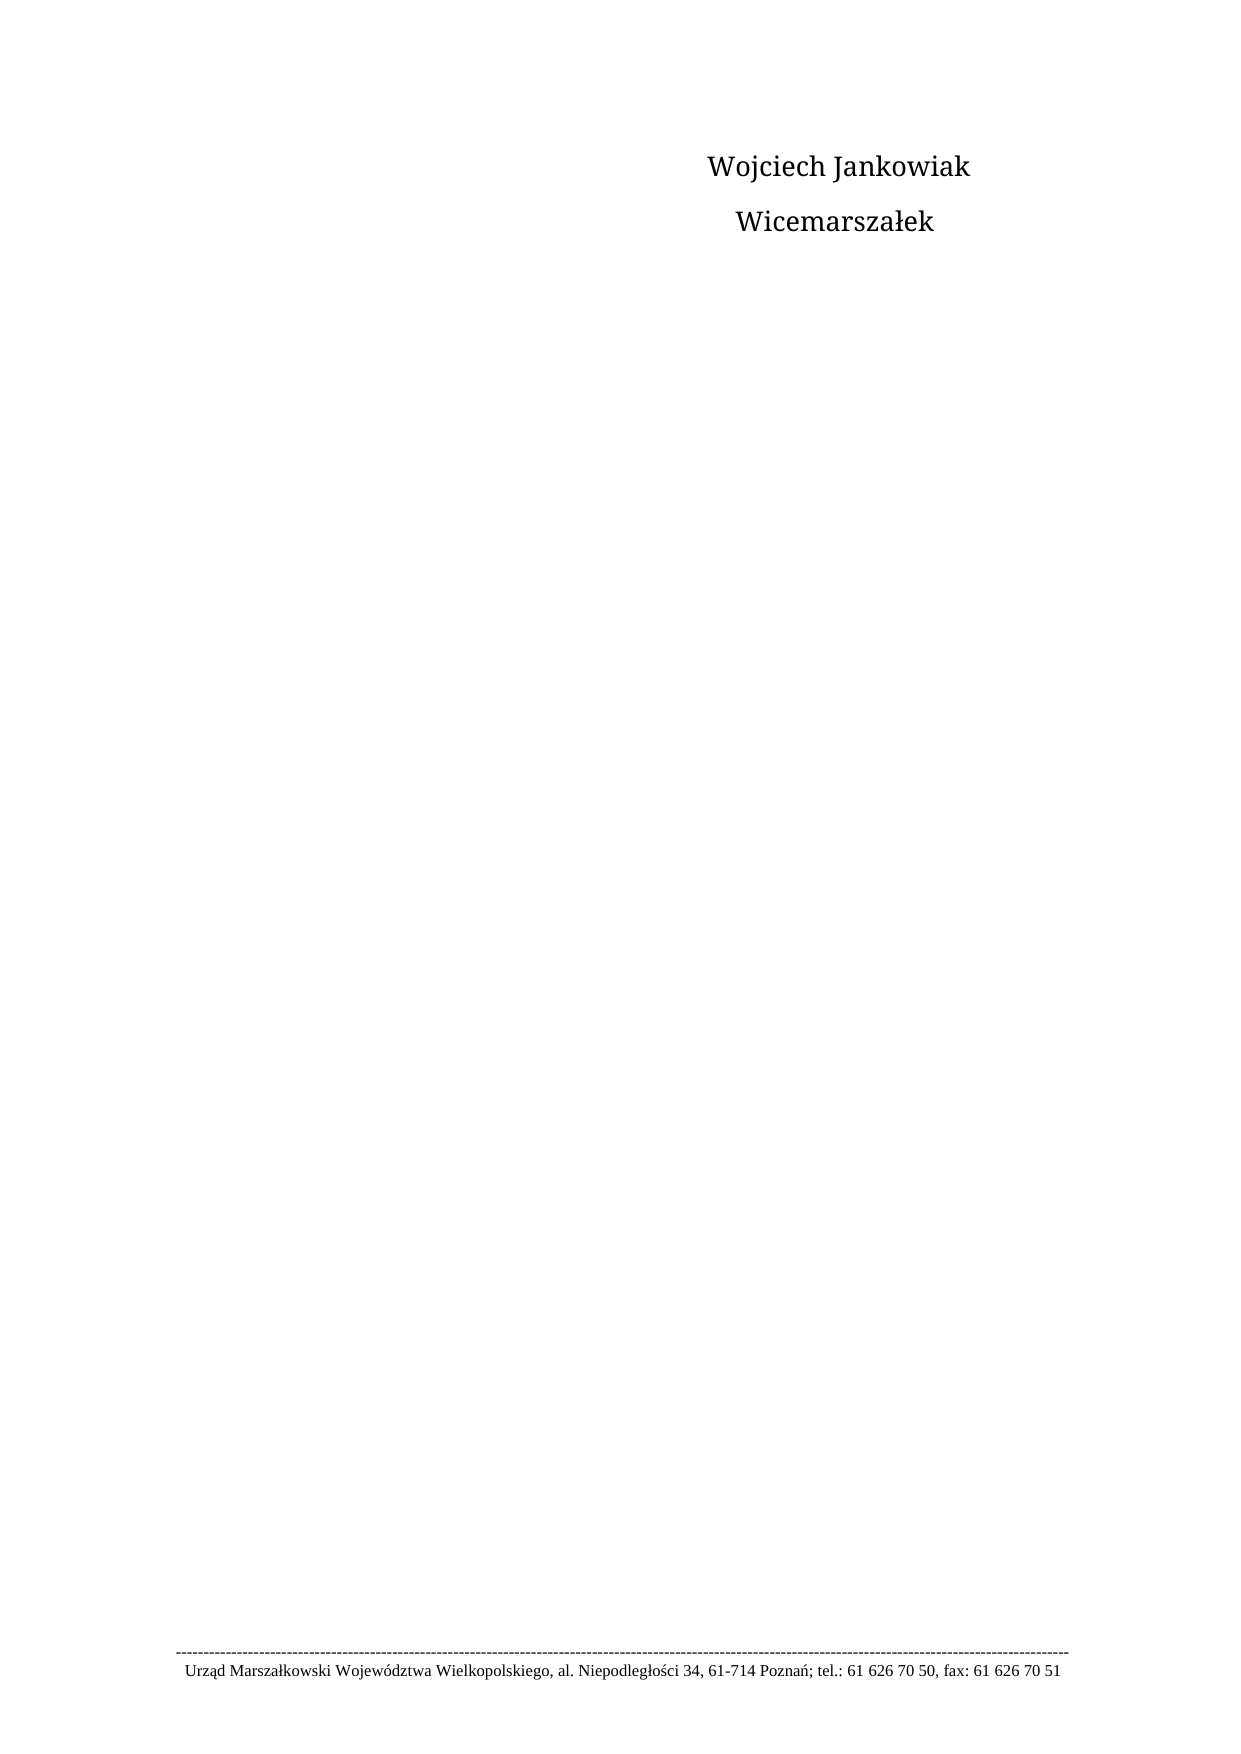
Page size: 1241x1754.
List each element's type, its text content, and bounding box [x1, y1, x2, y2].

text Wicemarszałek [148, 203, 1093, 240]
text Wojciech Jankowiak [148, 148, 1093, 184]
